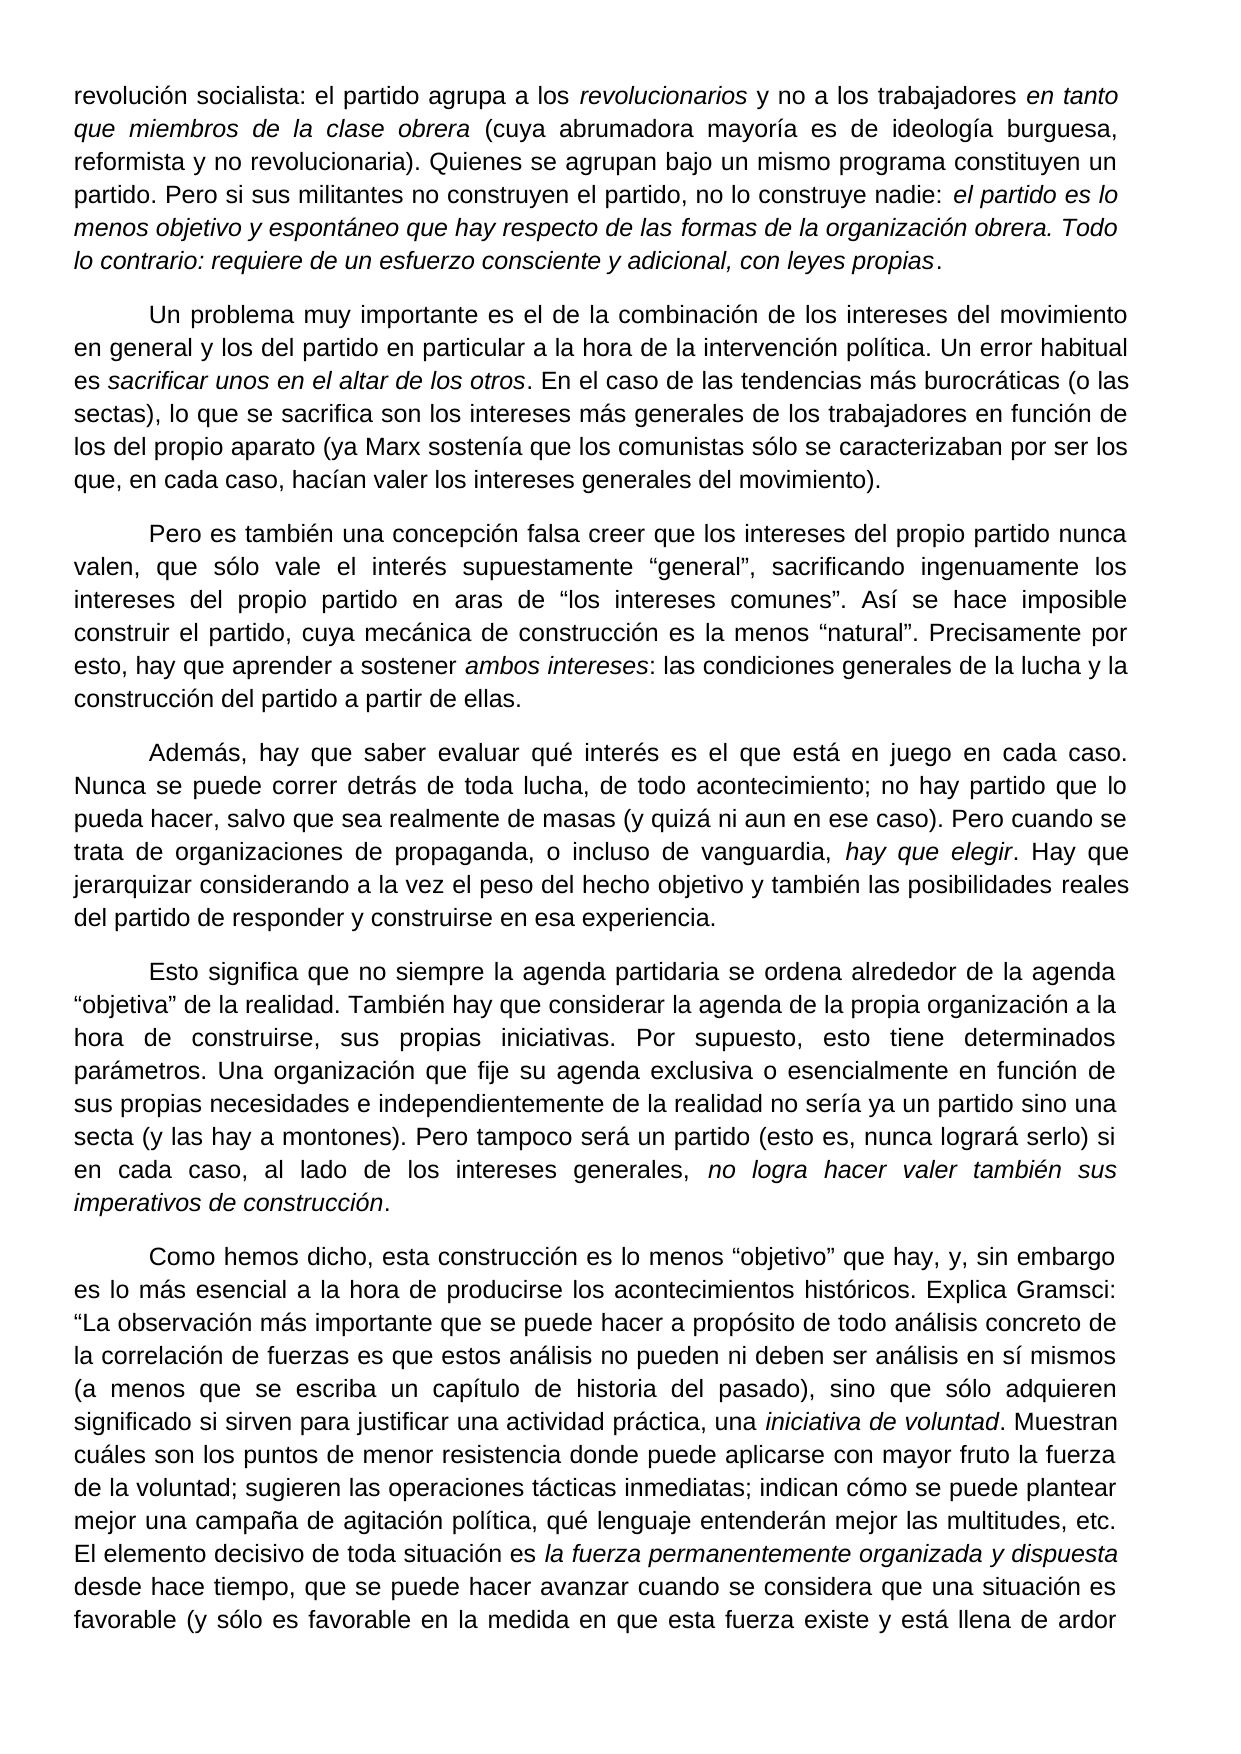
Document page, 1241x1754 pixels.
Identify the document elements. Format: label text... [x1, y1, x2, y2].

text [74, 81, 1119, 275]
text Además, hay que saber evaluar qué interés es el que está en juego en cada caso. Nunca se puede correr detrás de toda lucha, de todo acontecimiento; no hay partido que lo pueda hacer, salvo que sea realmente de masas (y quizá ni aun en ese caso). Pero cuando se trata de organizaciones de propaganda, o incluso de vanguardia, hay que elegir. Hay que jerarquizar considerando a la vez el peso del hecho objetivo y también las posibilidades reales del partido de responder y construirse en esa experiencia. [74, 738, 1129, 932]
text Pero es también una concepción falsa creer que los intereses del propio partido nunca valen, que sólo vale el interés supuestamente “general”, sacrificando ingenuamente los intereses del propio partido en aras de “los intereses comunes”. Así se hace imposible construir el partido, cuya mecánica de construcción es la menos “natural”. Precisamente por esto, hay que aprender a sostener ambos intereses: las condiciones generales de la lucha y la construcción del partido a partir de ellas. [74, 519, 1129, 713]
text Un problema muy importante es el de la combinación de los intereses del movimiento en general y los del partido en particular a la hora de la intervención política. Un error habitual es sacrificar unos en el altar de los otros. En el caso de las tendencias más burocráticas (o las sectas), lo que se sacrifica son los intereses más generales de los trabajadores en función de los del propio aparato (ya Marx sostenía que los comunistas sólo se caracterizaban por ser los que, en cada caso, hacían valer los intereses generales del movimiento). [74, 300, 1130, 494]
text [74, 1242, 1118, 1634]
text Esto significa que no siempre la agenda partidaria se ordena alrededor de la agenda “objetiva” de la realidad. También hay que considerar la agenda de la propia organización a la hora de construirse, sus propias iniciativas. Por supuesto, esto tiene determinados parámetros. Una organización que fije su agenda exclusiva o esencialmente en función de sus propias necesidades e independientemente de la realidad no sería ya un partido sino una secta (y las hay a montones). Pero tampoco será un partido (esto es, nunca logrará serlo) si en cada caso, al lado de los intereses generales, no logra hacer valer también sus imperativos de construcción. [74, 957, 1118, 1217]
